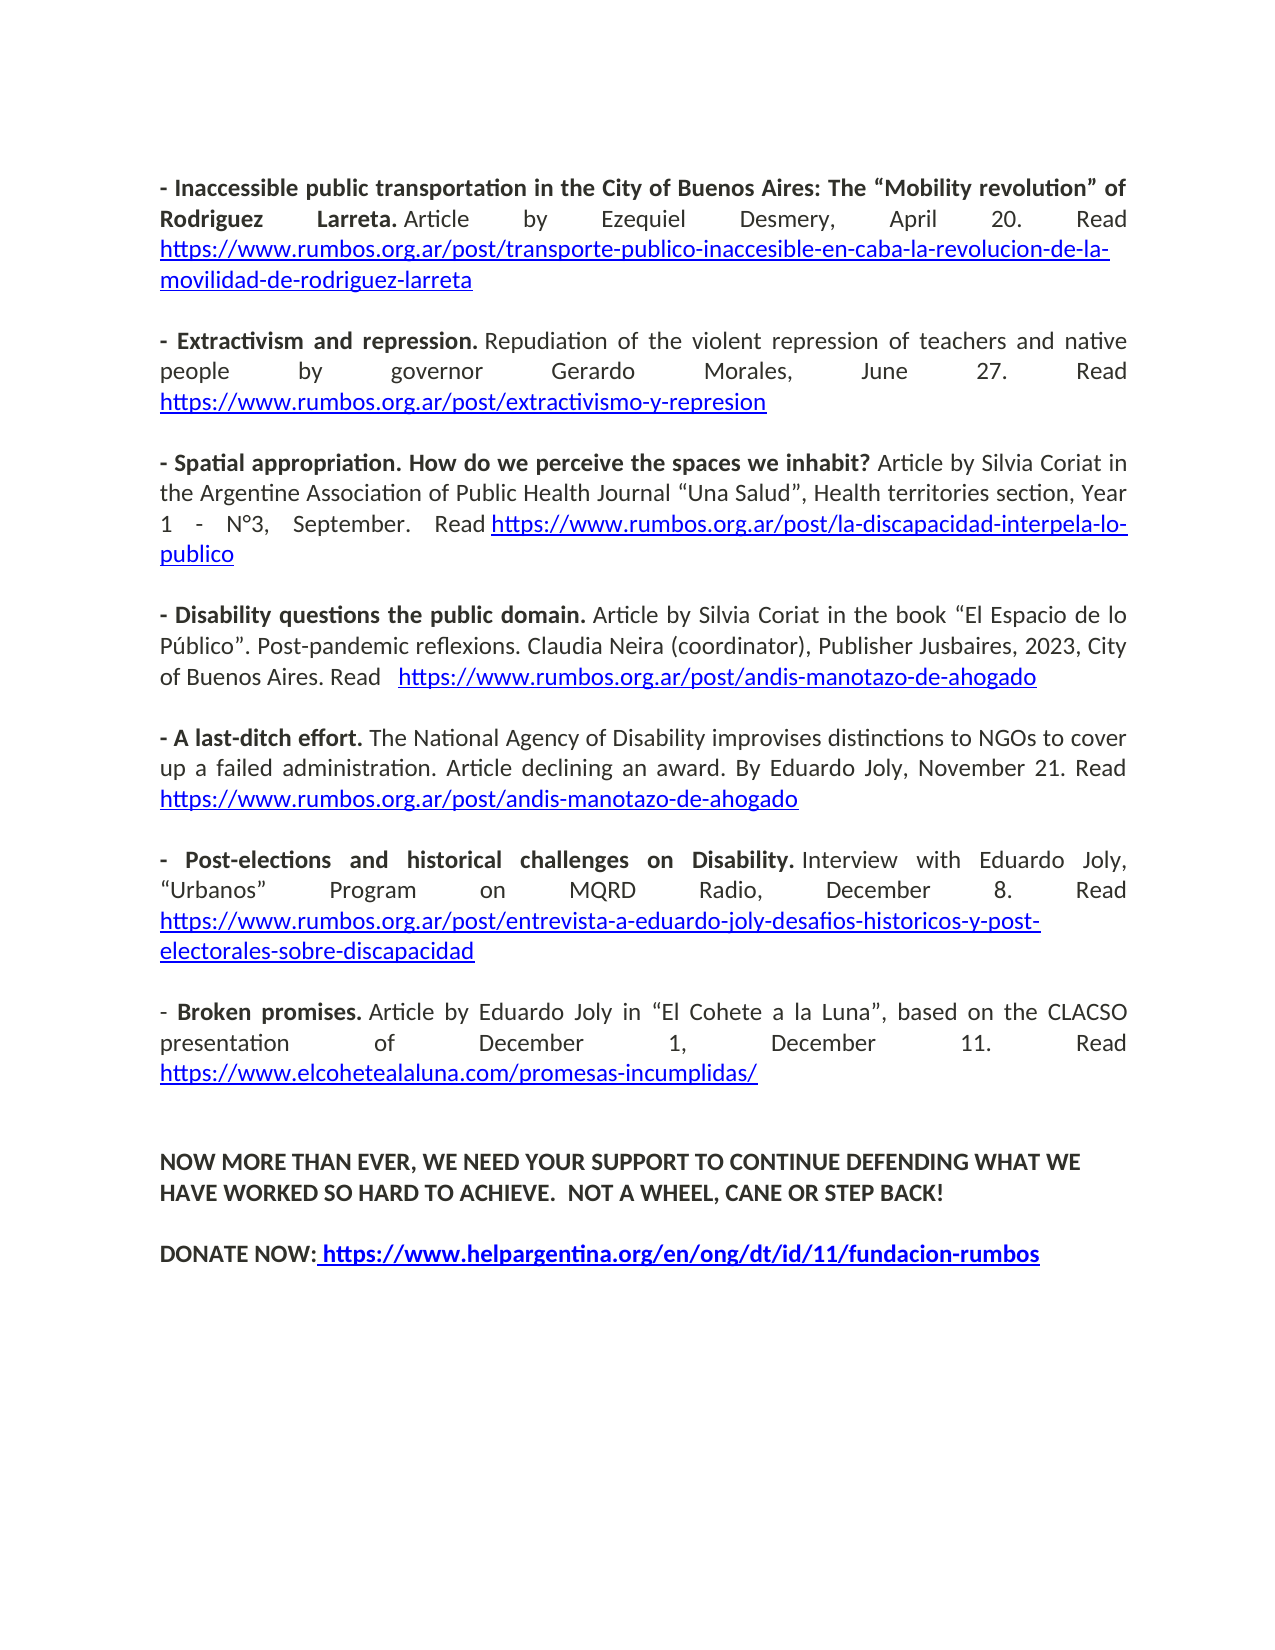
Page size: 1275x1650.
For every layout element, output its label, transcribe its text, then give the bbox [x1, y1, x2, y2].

text DONATE NOW: https://www.helpargentina.org/en/ong/dt/id/11/fundacion-rumbos [159, 1207, 1127, 1268]
text - Extractivism and repression. Repudiation of the violent repression of teachers and native people by governor Gerardo Morales, June 27. Read https://www.rumbos.org.ar/post/extractivismo-y-represion [159, 325, 1127, 416]
text - Post-elections and historical challenges on Disability. Interview with Eduardo Joly, “Urbanos” Program on MQRD Radio, December 8. Read https://www.rumbos.org.ar/post/entrevista-a-eduardo-joly-desafios-historicos-y-post-electorales-sobre-discapacidad [159, 844, 1127, 966]
text NOW MORE THAN EVER, WE NEED YOUR SUPPORT TO CONTINUE DEFENDING WHAT WE HAVE WORKED SO HARD TO ACHIEVE. NOT A WHEEL, CANE OR STEP BACK! [159, 1146, 1127, 1207]
text - Spatial appropriation. How do we perceive the spaces we inhabit? Article by Silvia Coriat in the Argentine Association of Public Health Journal “Una Salud”, Health territories section, Year 1 - N°3, September. Read https://www.rumbos.org.ar/post/la-discapacidad-interpela-lo-publico [159, 447, 1127, 569]
text - Disability questions the public domain. Article by Silvia Coriat in the book “El Espacio de lo Público”. Post-pandemic reflexions. Claudia Neira (coordinator), Publisher Jusbaires, 2023, City of Buenos Aires. Read https://www.rumbos.org.ar/post/andis-manotazo-de-ahogado [159, 599, 1127, 691]
text - Broken promises. Article by Eduardo Joly in “El Cohete a la Luna”, based on the CLACSO presentation of December 1, December 11. Read https://www.elcohetealaluna.com/promesas-incumplidas/ [159, 996, 1127, 1088]
text - A last-ditch effort. The National Agency of Disability improvises distinctions to NGOs to cover up a failed administration. Article declining an award. By Eduardo Joly, November 21. Read https://www.rumbos.org.ar/post/andis-manotazo-de-ahogado [159, 722, 1127, 813]
text - Inaccessible public transportation in the City of Buenos Aires: The “Mobility revolution” of Rodriguez Larreta. Article by Ezequiel Desmery, April 20. Read https://www.rumbos.org.ar/post/transporte-publico-inaccesible-en-caba-la-revolucion-de-la-movilidad-de-rodriguez-larreta [159, 172, 1127, 294]
